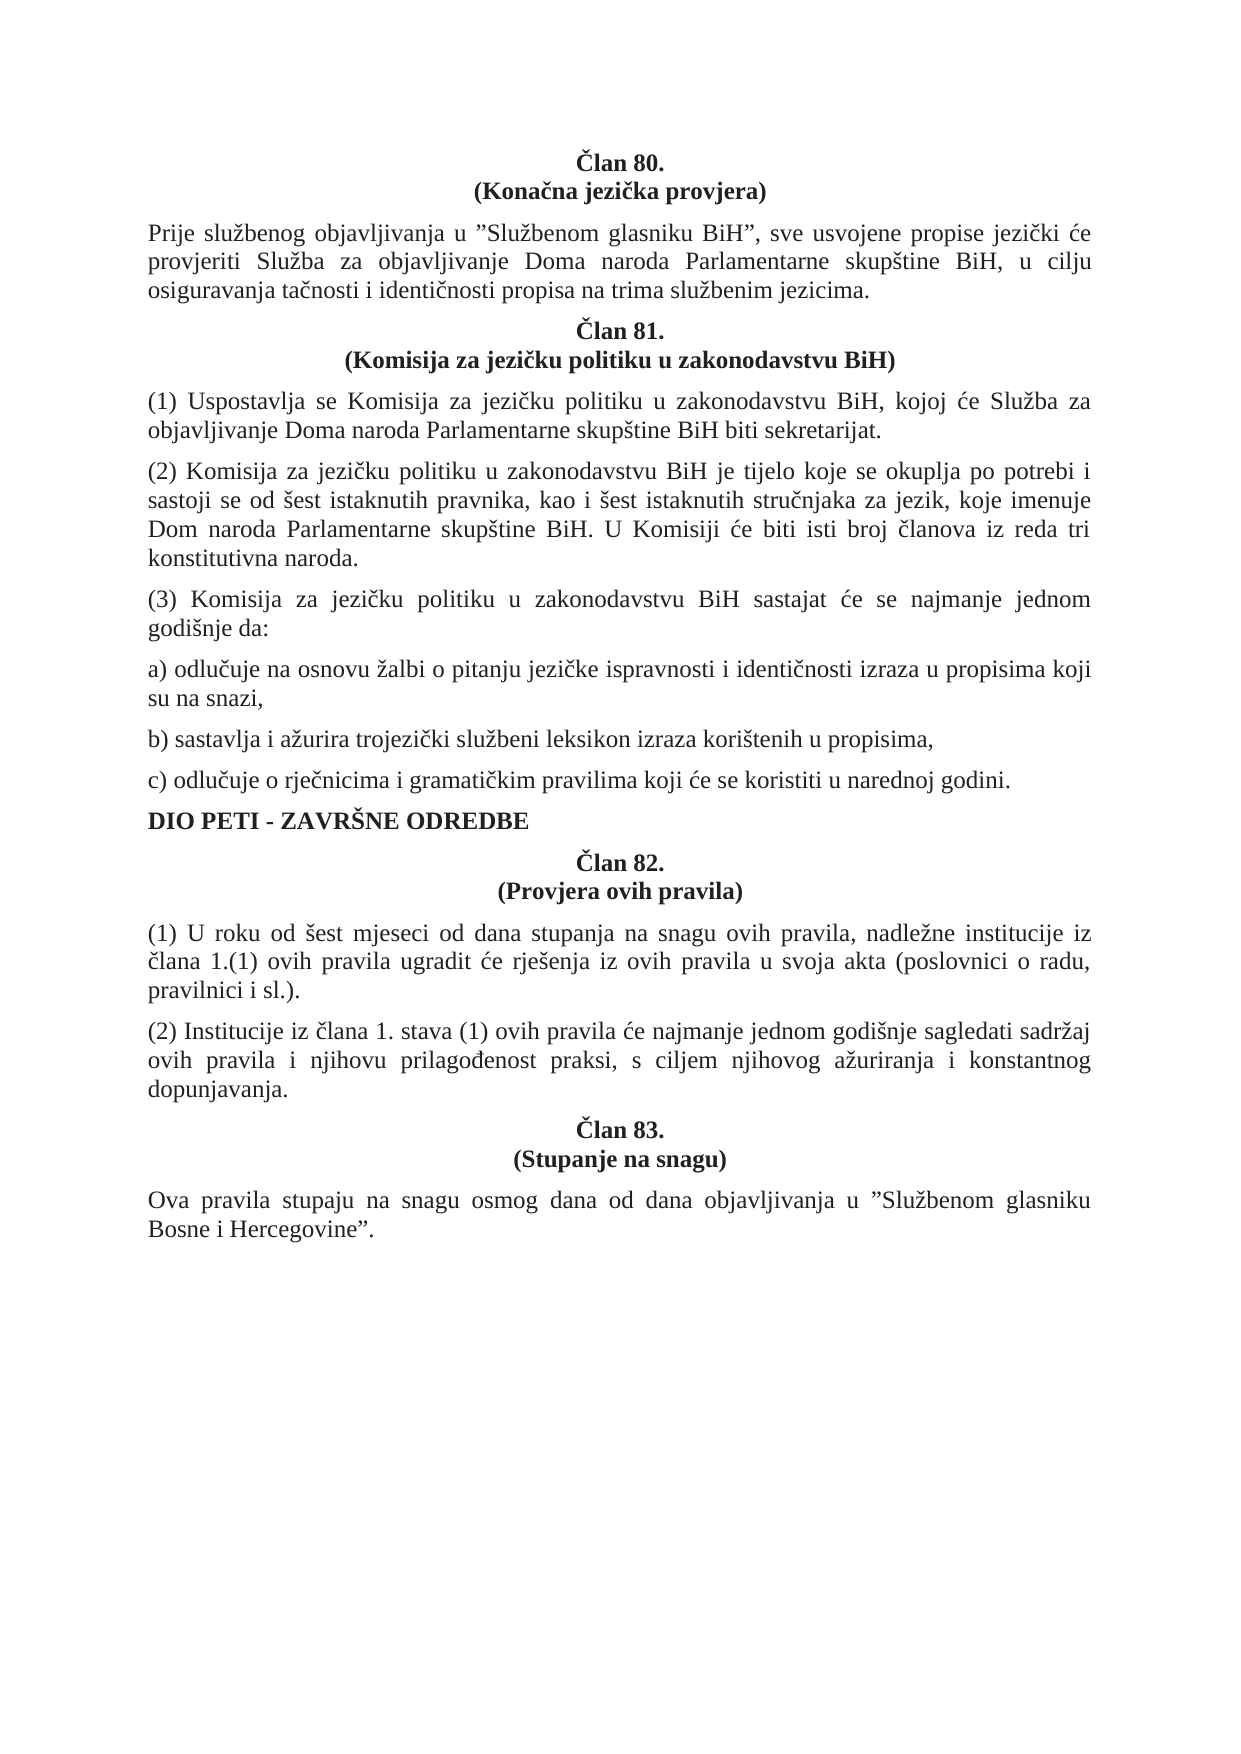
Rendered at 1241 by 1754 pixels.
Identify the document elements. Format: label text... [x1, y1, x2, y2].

text (3) Komisija za jezičku politiku u zakonodavstvu BiH sastajat će se najmanje jednom godišnje da: [148, 584, 1092, 641]
text Ova pravila stupaju na snagu osmog dana od dana objavljivanja u ”Službenom glasniku Bosne i Hercegovine”. [148, 1185, 1092, 1243]
text (Konačna jezička provjera) [148, 176, 1092, 205]
text (Komisija za jezičku politiku u zakonodavstvu BiH) [148, 345, 1092, 374]
text Član 80. [148, 148, 1092, 176]
text Prije službenog objavljivanja u ”Službenom glasniku BiH”, sve usvojene propise jezički će provjeriti Služba za objavljivanje Doma naroda Parlamentarne skupštine BiH, u cilju osiguravanja tačnosti i identičnosti propisa na trima službenim jezicima. [148, 218, 1092, 304]
text DIO PETI - ZAVRŠNE ODREDBE [148, 806, 1092, 835]
text (1) U roku od šest mjeseci od dana stupanja na snagu ovih pravila, nadležne institucije iz člana 1.(1) ovih pravila ugradit će rješenja iz ovih pravila u svoja akta (poslovnici o radu, pravilnici i sl.). [148, 918, 1092, 1004]
text (Provjera ovih pravila) [148, 876, 1092, 905]
text (2) Institucije iz člana 1. stava (1) ovih pravila će najmanje jednom godišnje sagledati sadržaj ovih pravila i njihovu prilagođenost praksi, s ciljem njihovog ažuriranja i konstantnog dopunjavanja. [148, 1016, 1092, 1103]
text Član 83. [148, 1115, 1092, 1144]
text b) sastavlja i ažurira trojezički službeni leksikon izraza korištenih u propisima, [148, 724, 1092, 753]
text (1) Uspostavlja se Komisija za jezičku politiku u zakonodavstvu BiH, kojoj će Služba za objavljivanje Doma naroda Parlamentarne skupštine BiH biti sekretarijat. [148, 386, 1092, 444]
text a) odlučuje na osnovu žalbi o pitanju jezičke ispravnosti i identičnosti izraza u propisima koji su na snazi, [148, 654, 1092, 711]
text (Stupanje na snagu) [148, 1144, 1092, 1173]
text Član 81. [148, 316, 1092, 345]
text (2) Komisija za jezičku politiku u zakonodavstvu BiH je tijelo koje se okuplja po potrebi i sastoji se od šest istaknutih pravnika, kao i šest istaknutih stručnjaka za jezik, koje imenuje Dom naroda Parlamentarne skupštine BiH. U Komisiji će biti isti broj članova iz reda tri konstitutivna naroda. [148, 456, 1092, 571]
text c) odlučuje o rječnicima i gramatičkim pravilima koji će se koristiti u narednoj godini. [148, 765, 1092, 794]
text Član 82. [148, 848, 1092, 876]
